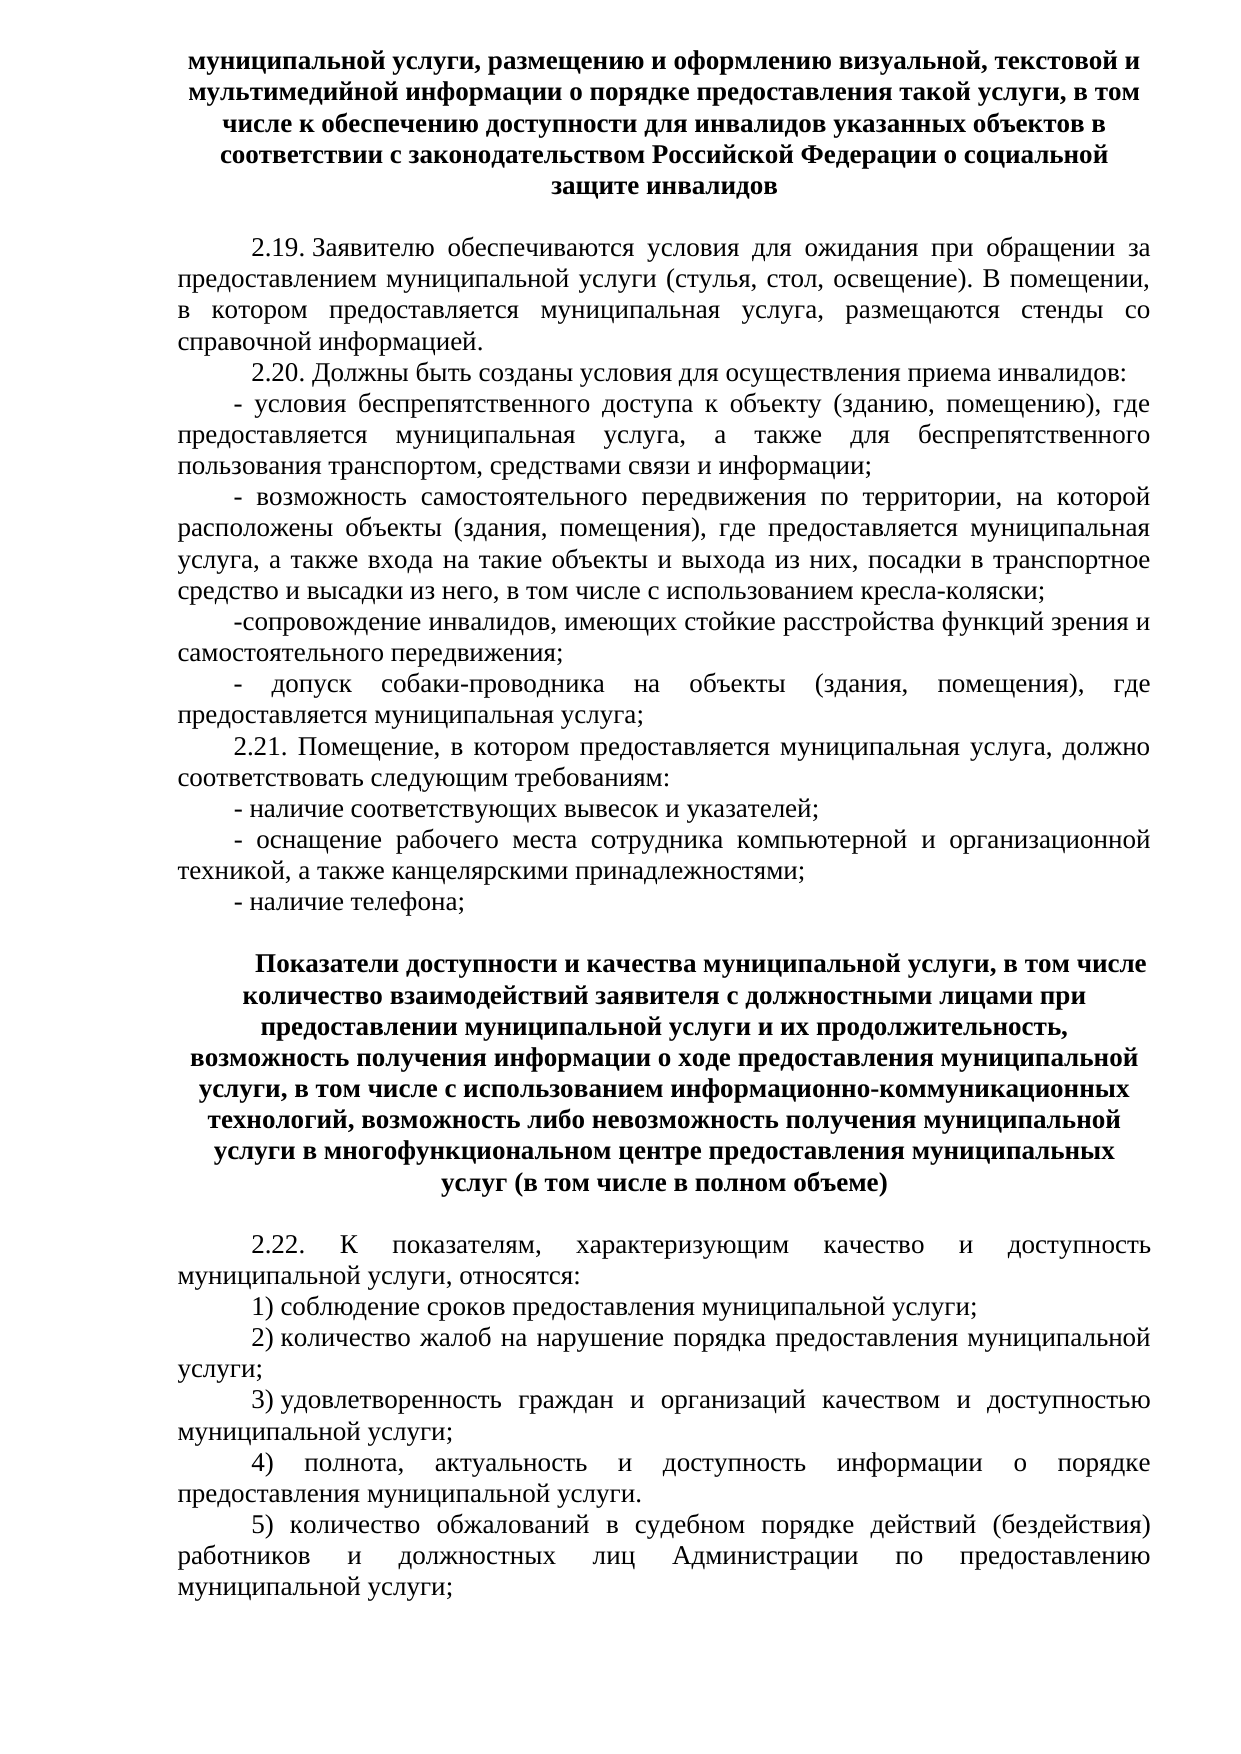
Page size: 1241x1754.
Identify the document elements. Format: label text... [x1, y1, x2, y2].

text 3) удовлетворенность граждан и организаций качеством и доступностью муниципальной услуги; [177, 1384, 1152, 1446]
text - оснащение рабочего места сотрудника компьютерной и организационной техникой, а также канцелярскими принадлежностями; [177, 823, 1152, 885]
text - наличие соответствующих вывесок и указателей; [177, 792, 1152, 823]
text 2) количество жалоб на нарушение порядка предоставления муниципальной услуги; [177, 1321, 1152, 1384]
text 2.20. Должны быть созданы условия для осуществления приема инвалидов: [177, 356, 1152, 387]
text - условия беспрепятственного доступа к объекту (зданию, помещению), где предоставляется муниципальная услуга, а также для беспрепятственного пользования транспортом, средствами связи и информации; [177, 387, 1152, 480]
text 2.19. Заявителю обеспечиваются условия для ожидания при обращении за предоставлением муниципальной услуги (стулья, стол, освещение). В помещении, в котором предоставляется муниципальная услуга, размещаются стенды со справочной информацией. [177, 231, 1152, 356]
text -сопровождение инвалидов, имеющих стойкие расстройства функций зрения и самостоятельного передвижения; [177, 605, 1152, 667]
text 4) полнота, актуальность и доступность информации о порядке предоставления муниципальной услуги. [177, 1446, 1152, 1508]
text 5) количество обжалований в судебном порядке действий (бездействия) работников и должностных лиц Администрации по предоставлению муниципальной услуги; [177, 1508, 1152, 1602]
text 2.21. Помещение, в котором предоставляется муниципальная услуга, должно соответствовать следующим требованиям: [177, 729, 1152, 792]
text Показатели доступности и качества муниципальной услуги, в том числе количество взаимодействий заявителя с должностными лицами при предоставлении муниципальной услуги и их продолжительность, возможность получения информации о ходе предоставления муниципальной услуги, в том числе с использованием информационно-коммуникационных технологий, возможность либо невозможность получения муниципальной услуги в многофункциональном центре предоставления муниципальных услуг (в том числе в полном объеме) [177, 948, 1152, 1197]
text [177, 44, 1152, 200]
text - возможность самостоятельного передвижения по территории, на которой расположены объекты (здания, помещения), где предоставляется муниципальная услуга, а также входа на такие объекты и выхода из них, посадки в транспортное средство и высадки из него, в том числе с использованием кресла-коляски; [177, 480, 1152, 605]
text - допуск собаки-проводника на объекты (здания, помещения), где предоставляется муниципальная услуга; [177, 667, 1152, 729]
text 2.22. К показателям, характеризующим качество и доступность муниципальной услуги, относятся: [177, 1228, 1152, 1290]
text 1) соблюдение сроков предоставления муниципальной услуги; [177, 1290, 1152, 1321]
text - наличие телефона; [177, 885, 1152, 916]
